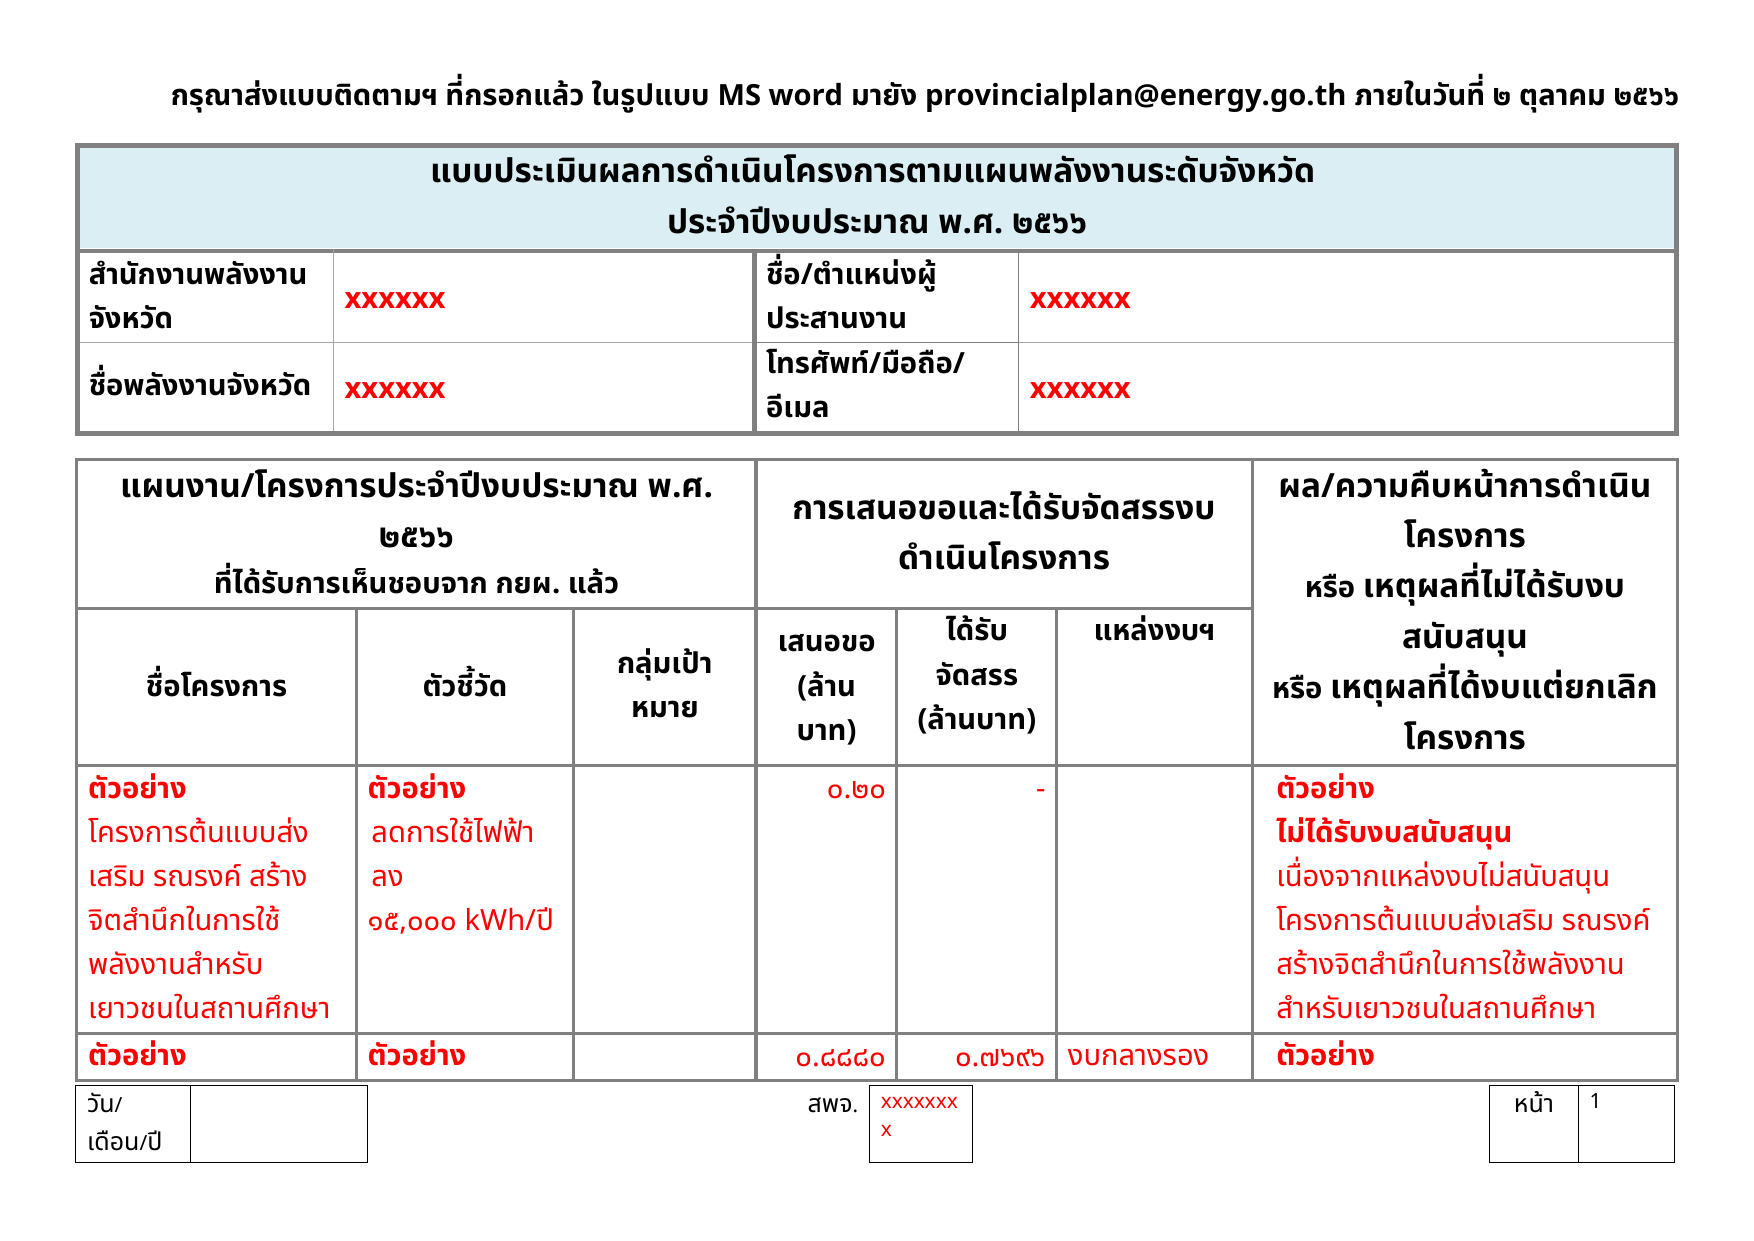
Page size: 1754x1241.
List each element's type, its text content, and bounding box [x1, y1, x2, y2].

table_cell ชื่อ/ตำแหน่งผู้ประสานงาน [757, 253, 1018, 342]
table_cell งบกลางรองนายกรัฐมนตรี [1058, 1035, 1251, 1079]
table_cell ตัวอย่าง โครงการต้นแบบส่งเสริม รณรงค์ สร้างจิตสำนึกในการใช้พลังงานสำหรับเยาวชนในสถานศึกษา [78, 767, 355, 1032]
table_cell ตัวอย่าง กลุ่มเกษตรกรสามารถลดต้นทุนด้านพลังงานสิ้นเปลือง ๓๐% [358, 1035, 572, 1079]
table_cell ชื่อพลังงานจังหวัด [80, 343, 333, 431]
table_cell [1058, 767, 1251, 1032]
table_cell ตัวอย่าง ได้รับงบประมาณ ตามหนังสือที่ ................................ อยู่ระหว่างประกาศเชิญชวนประกวดราคา (e-bidding) [1254, 1035, 1676, 1079]
table_cell ตัวอย่าง โครงการส่งเสริมเทคโนโลยีเพื่อการสูบน้ำโดยใช้พลังงานแสงอาทิตย์ [78, 1035, 355, 1079]
table_cell [575, 1035, 754, 1079]
table_cell ๐.๘๘๘๐ [758, 1035, 895, 1079]
table_header ผล/ความคืบหน้าการดำเนินโครงการ หรือ เหตุผลที่ไม่ได้รับงบสนับสนุน หรือ เหตุผลที่ได้งบแต่ยกเลิกโครงการ [1254, 461, 1676, 764]
table_cell ชื่อโครงการ [78, 610, 355, 764]
table_header แบบประเมินผลการดำเนินโครงการตามแผนพลังงานระดับจังหวัด ประจำปีงบประมาณ พ.ศ. ๒๕๖๖ [80, 148, 1674, 248]
table_cell ตัวชี้วัด [358, 610, 572, 764]
table_cell xxxxxx [1019, 253, 1674, 342]
table_cell - [898, 767, 1055, 1032]
table_cell กลุ่มเป้าหมาย [575, 610, 754, 764]
table_cell xxxxxx [1019, 343, 1674, 431]
table_cell xxxxxx [334, 343, 752, 431]
table_cell ได้รับจัดสรร (ล้านบาท) [898, 610, 1055, 764]
table_cell เสนอขอ (ล้านบาท) [758, 610, 895, 764]
table_cell ๐.๒๐ [758, 767, 895, 1032]
table_cell สำนักงานพลังงานจังหวัด [80, 253, 333, 342]
table_cell ตัวอย่าง ไม่ได้รับงบสนับสนุน เนื่องจากแหล่งงบไม่สนับสนุนโครงการต้นแบบส่งเสริม รณรงค์ สร้างจิตสำนึกในการใช้พลังงานสำหรับเยาวชนในสถานศึกษา [1254, 767, 1676, 1032]
table_cell [575, 767, 754, 1032]
table_cell โทรศัพท์/มือถือ/อีเมล [757, 343, 1018, 431]
table_cell xxxxxx [334, 253, 752, 342]
table_cell ตัวอย่าง ลดการใช้ไฟฟ้าลง ๑๕,๐๐๐ kWh/ปี [358, 767, 572, 1032]
table_header การเสนอขอและได้รับจัดสรรงบดำเนินโครงการ [758, 461, 1251, 607]
table_cell ๐.๗๖๙๖ [898, 1035, 1055, 1079]
table_cell แหล่งงบฯ [1058, 610, 1251, 764]
table_header แผนงาน/โครงการประจำปีงบประมาณ พ.ศ. ๒๕๖๖ ที่ได้รับการเห็นชอบจาก กยผ. แล้ว [78, 461, 754, 607]
